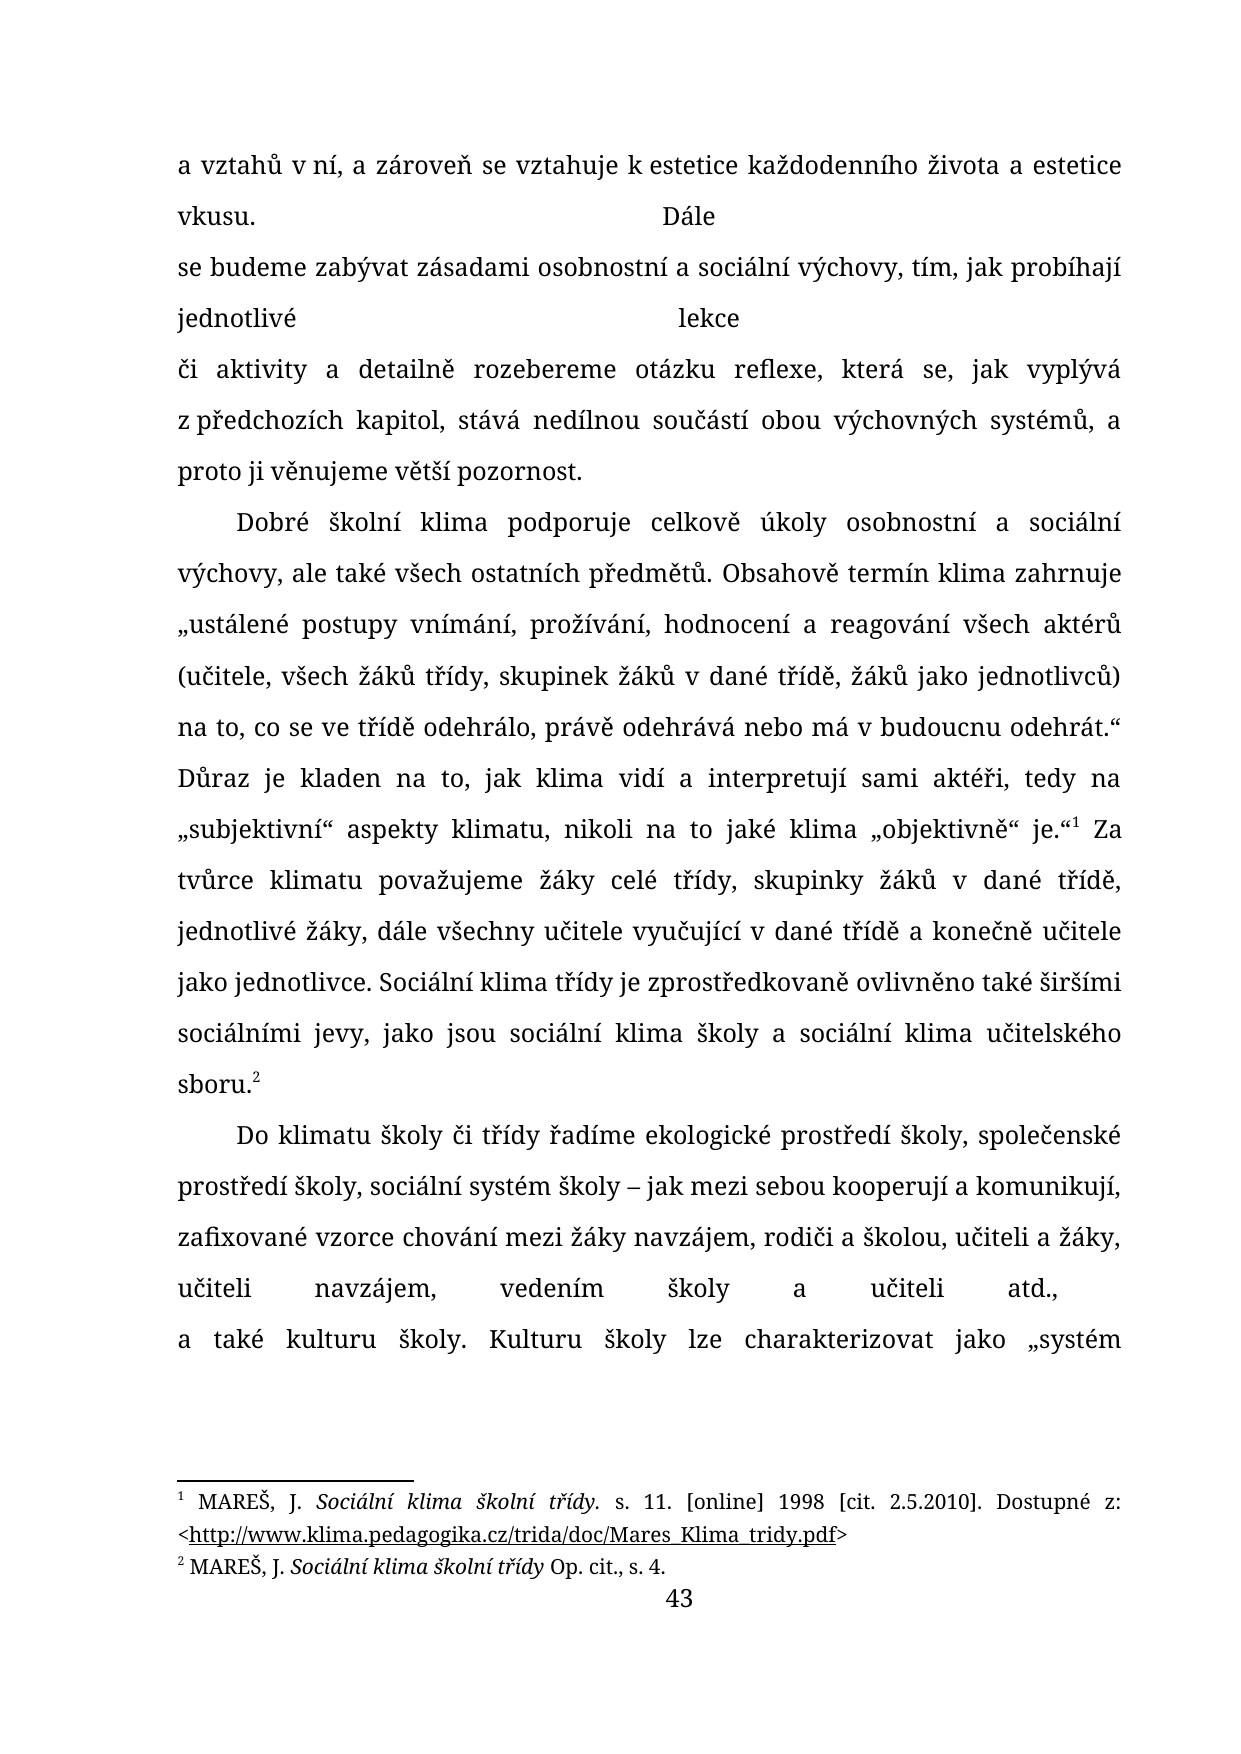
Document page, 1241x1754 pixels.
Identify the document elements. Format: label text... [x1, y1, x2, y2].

text Dobré školní klima podporuje celkově úkoly osobnostní a sociální výchovy, ale také všech ostatních předmětů. Obsahově termín klima zahrnuje „ustálené postupy vnímání, prožívání, hodnocení a reagování všech aktérů (učitele, všech žáků třídy, skupinek žáků v dané třídě, žáků jako jednotlivců) na to, co se ve třídě odehrálo, právě odehrává nebo má v budoucnu odehrát.“ Důraz je kladen na to, jak klima vidí a interpretují sami aktéři, tedy na „subjektivní“ aspekty klimatu, nikoli na to jaké klima „objektivně“ je.“ Za tvůrce klimatu považujeme žáky celé třídy, skupinky žáků v dané třídě, jednotlivé žáky, dále všechny učitele vyučující v dané třídě a konečně učitele jako jednotlivce. Sociální klima třídy je zprostředkovaně ovlivněno také širšími sociálními jevy, jako jsou sociální klima školy a sociální klima učitelského sboru. [177, 505, 1122, 1101]
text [177, 148, 1122, 488]
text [177, 1117, 1122, 1356]
